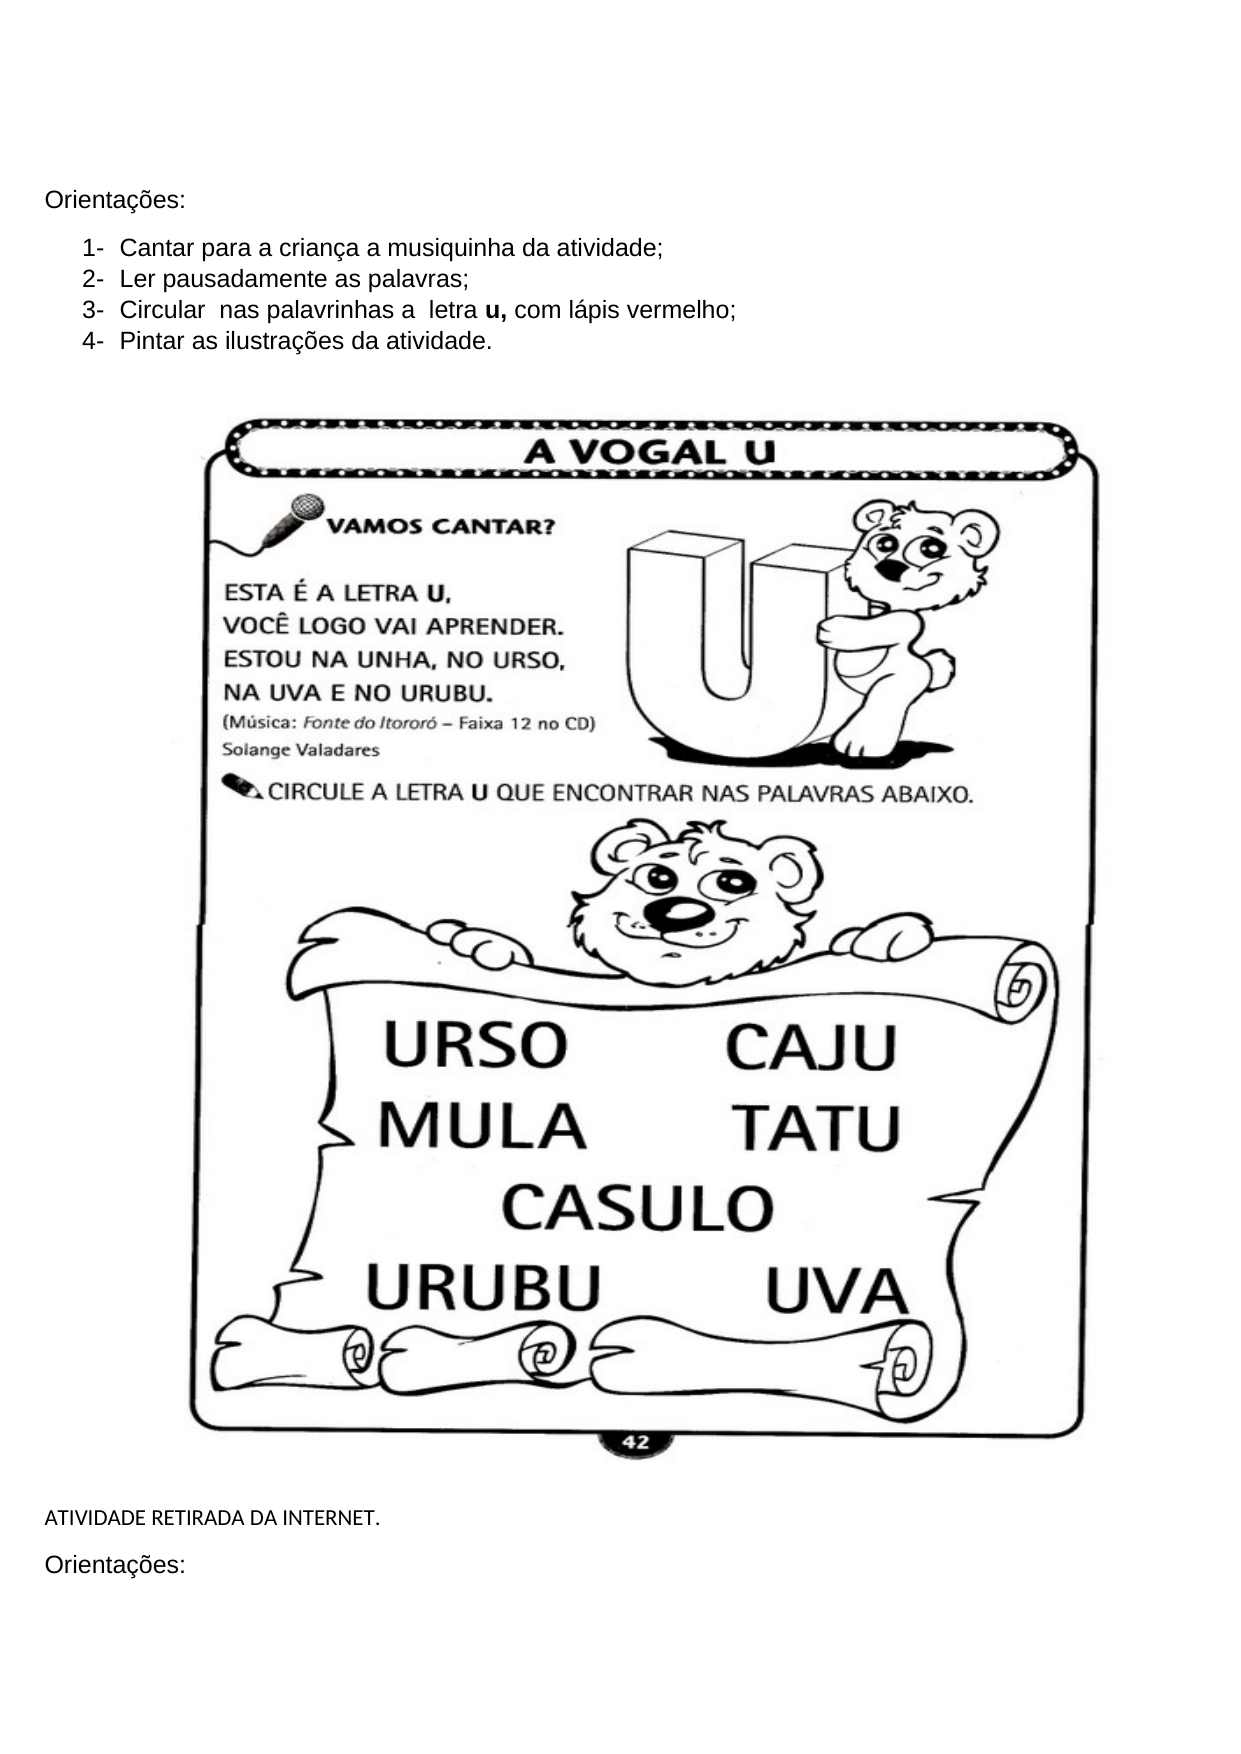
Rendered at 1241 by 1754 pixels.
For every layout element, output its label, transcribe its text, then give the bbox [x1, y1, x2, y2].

text Orientações: [44, 1550, 1211, 1579]
picture [143, 381, 1154, 1485]
text Orientações: [44, 185, 1211, 214]
list Ler pausadamente as palavras; [82, 264, 1211, 292]
list Circular nas palavrinhas a letra u, com lápis vermelho; [82, 295, 1211, 323]
list Cantar para a criança a musiquinha da atividade; [82, 233, 1211, 261]
list Pintar as ilustrações da atividade. [82, 326, 1211, 354]
